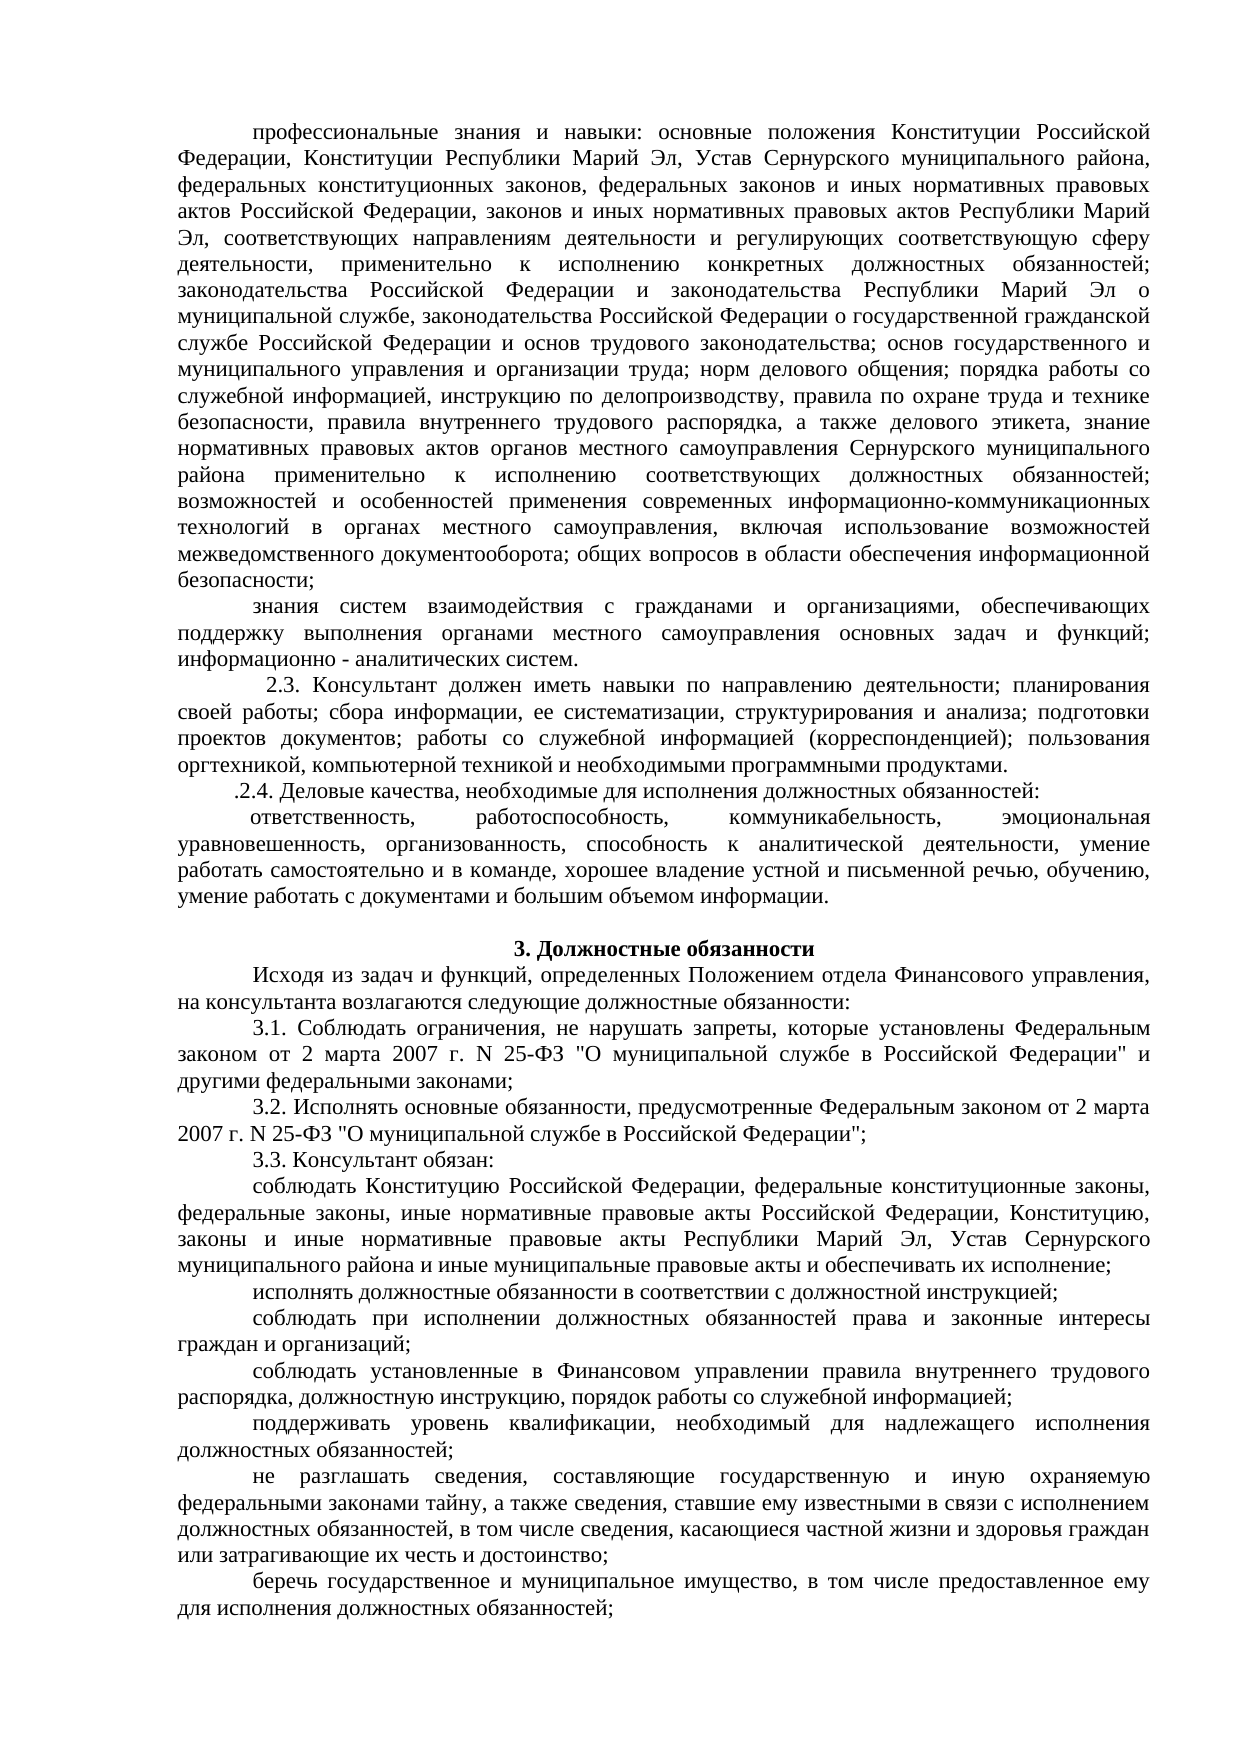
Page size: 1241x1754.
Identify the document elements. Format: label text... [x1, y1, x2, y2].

text соблюдать Конституцию Российской Федерации, федеральные конституционные законы, федеральные законы, иные нормативные правовые акты Российской Федерации, Конституцию, законы и иные нормативные правовые акты Республики Марий Эл, Устав Сернурского муниципального района и иные муниципальные правовые акты и обеспечивать их исполнение; [177, 1172, 1152, 1278]
text 3.2. Исполнять основные обязанности, предусмотренные Федеральным законом от 2 марта 2007 г. N 25-ФЗ "О муниципальной службе в Российской Федерации"; [177, 1093, 1152, 1146]
text соблюдать при исполнении должностных обязанностей права и законные интересы граждан и организаций; [177, 1304, 1152, 1357]
text профессиональные знания и навыки: основные положения Конституции Российской Федерации, Конституции Республики Марий Эл, Устав Сернурского муниципального района, федеральных конституционных законов, федеральных законов и иных нормативных правовых актов Российской Федерации, законов и иных нормативных правовых актов Республики Марий Эл, соответствующих направлениям деятельности и регулирующих соответствующую сферу деятельности, применительно к исполнению конкретных должностных обязанностей; законодательства Российской Федерации и законодательства Республики Марий Эл о муниципальной службе, законодательства Российской Федерации о государственной гражданской службе Российской Федерации и основ трудового законодательства; основ государственного и муниципального управления и организации труда; норм делового общения; порядка работы со служебной информацией, инструкцию по делопроизводству, правила по охране труда и технике безопасности, правила внутреннего трудового распорядка, а также делового этикета, знание нормативных правовых актов органов местного самоуправления Сернурского муниципального района применительно к исполнению соответствующих должностных обязанностей; возможностей и особенностей применения современных информационно-коммуникационных технологий в органах местного самоуправления, включая использование возможностей межведомственного документооборота; общих вопросов в области обеспечения информационной безопасности; [177, 118, 1152, 592]
text 2.3. Консультант должен иметь навыки по направлению деятельности; планирования своей работы; сбора информации, ее систематизации, структурирования и анализа; подготовки проектов документов; работы со служебной информацией (корреспонденцией); пользования оргтехникой, компьютерной техникой и необходимыми программными продуктами. [177, 672, 1152, 777]
text Исходя из задач и функций, определенных Положением отдела Финансового управления, на консультанта возлагаются следующие должностные обязанности: [177, 961, 1152, 1014]
text 3.1. Соблюдать ограничения, не нарушать запреты, которые установлены Федеральным законом от 2 марта 2007 г. N 25-ФЗ "О муниципальной службе в Российской Федерации" и другими федеральными законами; [177, 1014, 1152, 1093]
text соблюдать установленные в Финансовом управлении правила внутреннего трудового распорядка, должностную инструкцию, порядок работы со служебной информацией; [177, 1357, 1152, 1409]
text знания систем взаимодействия с гражданами и организациями, обеспечивающих поддержку выполнения органами местного самоуправления основных задач и функций; информационно - аналитических систем. [177, 592, 1152, 672]
text .2.4. Деловые качества, необходимые для исполнения должностных обязанностей: [177, 777, 1152, 803]
text 3.3. Консультант обязан: [177, 1146, 1152, 1172]
text беречь государственное и муниципальное имущество, в том числе предоставленное ему для исполнения должностных обязанностей; [177, 1568, 1152, 1620]
text поддерживать уровень квалификации, необходимый для надлежащего исполнения должностных обязанностей; [177, 1409, 1152, 1462]
text 3. Должностные обязанности [177, 935, 1152, 961]
text не разглашать сведения, составляющие государственную и иную охраняемую федеральными законами тайну, а также сведения, ставшие ему известными в связи с исполнением должностных обязанностей, в том числе сведения, касающиеся частной жизни и здоровья граждан или затрагивающие их честь и достоинство; [177, 1462, 1152, 1568]
text исполнять должностные обязанности в соответствии с должностной инструкцией; [177, 1278, 1152, 1304]
text ответственность, работоспособность, коммуникабельность, эмоциональная уравновешенность, организованность, способность к аналитической деятельности, умение работать самостоятельно и в команде, хорошее владение устной и письменной речью, обучению, умение работать с документами и большим объемом информации. [177, 803, 1152, 909]
